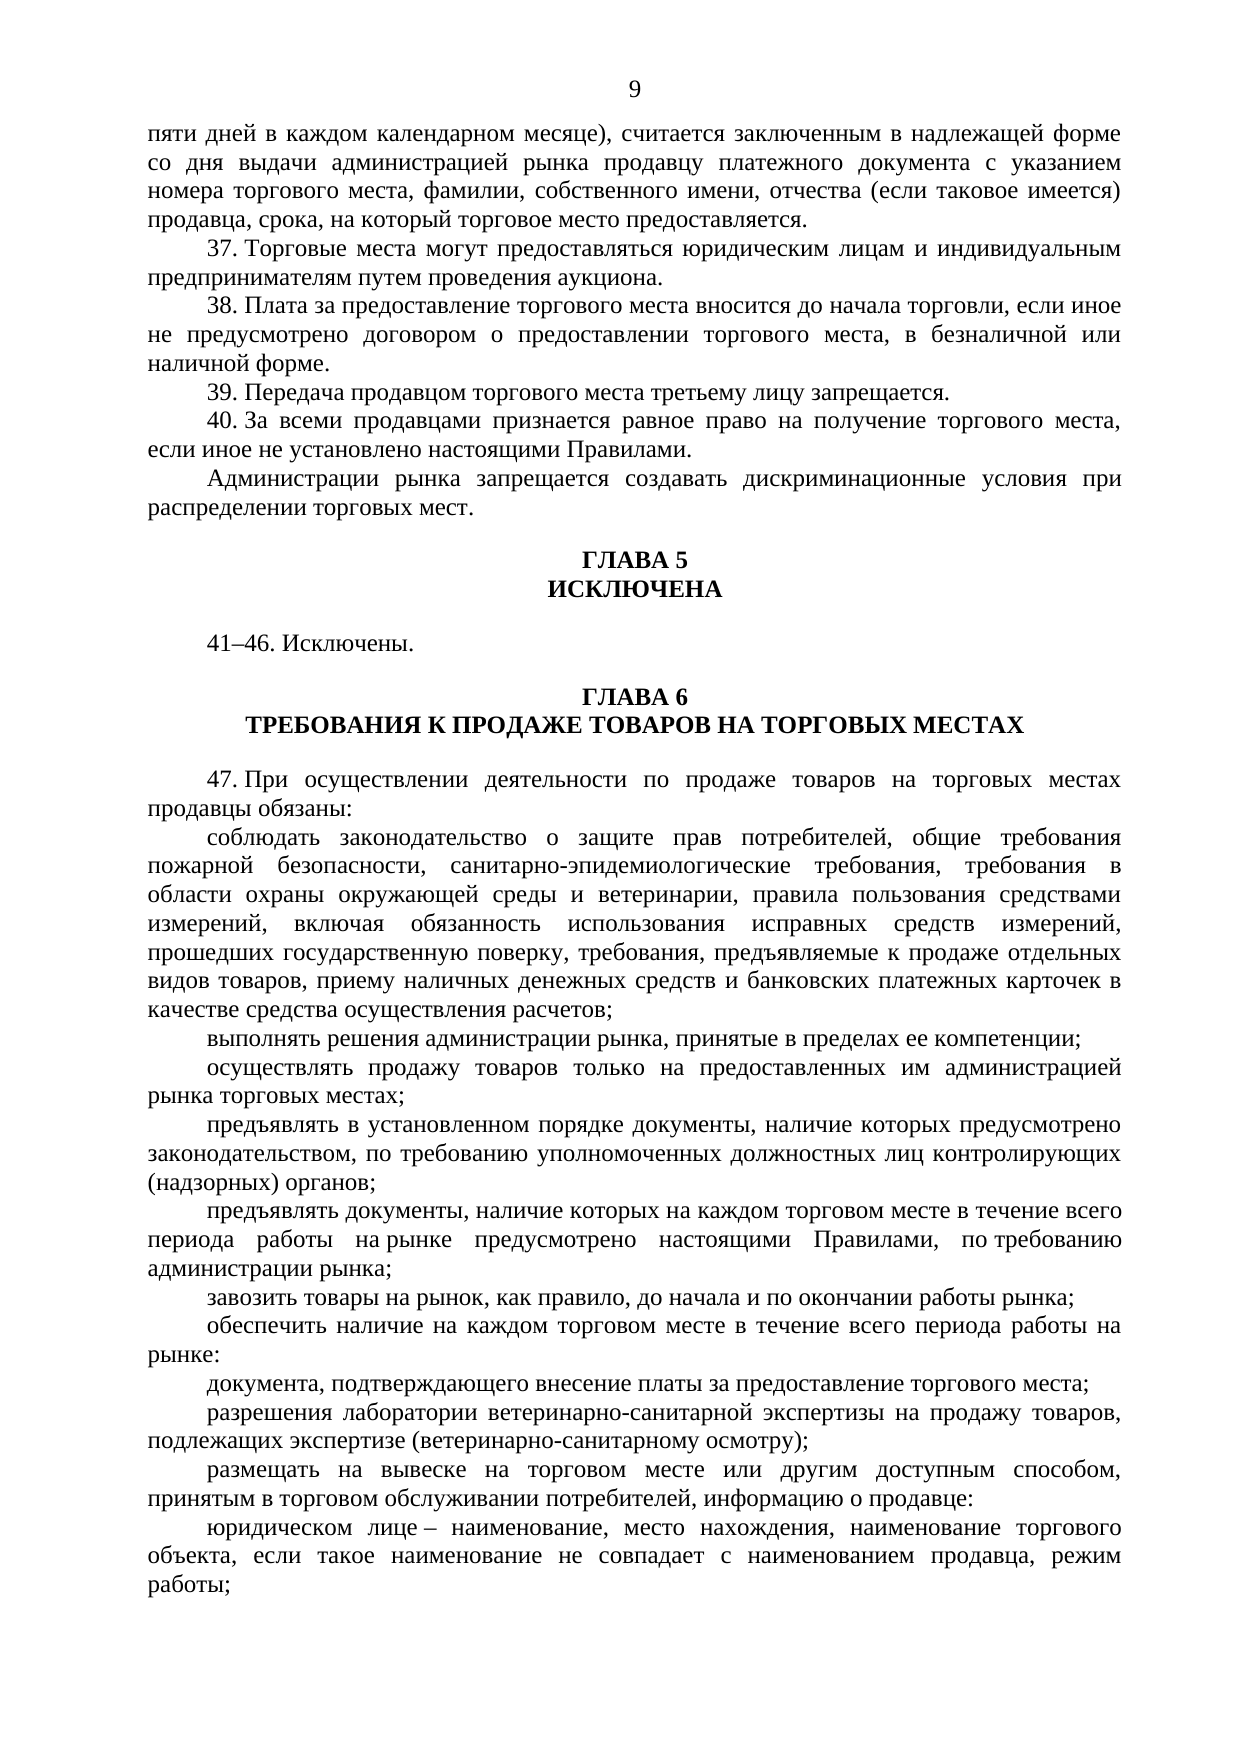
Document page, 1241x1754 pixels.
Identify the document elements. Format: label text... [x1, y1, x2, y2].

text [147, 118, 1122, 233]
text 39. Передача продавцом торгового места третьему лицу запрещается. [147, 377, 1122, 406]
text ГЛАВА 6 ТРЕБОВАНИЯ К ПРОДАЖЕ ТОВАРОВ НА ТОРГОВЫХ МЕСТАХ [147, 682, 1122, 739]
text соблюдать законодательство о защите прав потребителей, общие требования пожарной безопасности, санитарно-эпидемиологические требования, требования в области охраны окружающей среды и ветеринарии, правила пользования средствами измерений, включая обязанность использования исправных средств измерений, прошедших государственную поверку, требования, предъявляемые к продаже отдельных видов товаров, приему наличных денежных средств и банковских платежных карточек в качестве средства осуществления расчетов; [147, 822, 1122, 1023]
text 41–46. Исключены. [147, 628, 1122, 657]
text размещать на вывеске на торговом месте или другим доступным способом, принятым в торговом обслуживании потребителей, информацию о продавце: [147, 1454, 1122, 1512]
text разрешения лаборатории ветеринарно-санитарной экспертизы на продажу товаров, подлежащих экспертизе (ветеринарно-санитарному осмотру); [147, 1397, 1122, 1454]
text ГЛАВА 5 Исключена [147, 546, 1122, 603]
text предъявлять в установленном порядке документы, наличие которых предусмотрено законодательством, по требованию уполномоченных должностных лиц контролирующих (надзорных) органов; [147, 1109, 1122, 1196]
text выполнять решения администрации рынка, принятые в пределах ее компетенции; [147, 1023, 1122, 1052]
text юридическом лице – наименование, место нахождения, наименование торгового объекта, если такое наименование не совпадает с наименованием продавца, режим работы; [147, 1512, 1122, 1598]
text предъявлять документы, наличие которых на каждом торговом месте в течение всего периода работы на рынке предусмотрено настоящими Правилами, по требованию администрации рынка; [147, 1196, 1122, 1282]
text 37. Торговые места могут предоставляться юридическим лицам и индивидуальным предпринимателям путем проведения аукциона. [147, 233, 1122, 291]
text Администрации рынка запрещается создавать дискриминационные условия при распределении торговых мест. [147, 463, 1122, 521]
text документа, подтверждающего внесение платы за предоставление торгового места; [147, 1368, 1122, 1397]
text осуществлять продажу товаров только на предоставленных им администрацией рынка торговых местах; [147, 1052, 1122, 1109]
text 38. Плата за предоставление торгового места вносится до начала торговли, если иное не предусмотрено договором о предоставлении торгового места, в безналичной или наличной форме. [147, 291, 1122, 377]
text 40. За всеми продавцами признается равное право на получение торгового места, если иное не установлено настоящими Правилами. [147, 406, 1122, 463]
text обеспечить наличие на каждом торговом месте в течение всего периода работы на рынке: [147, 1311, 1122, 1368]
text 47. При осуществлении деятельности по продаже товаров на торговых местах продавцы обязаны: [147, 764, 1122, 822]
text завозить товары на рынок, как правило, до начала и по окончании работы рынка; [147, 1282, 1122, 1311]
